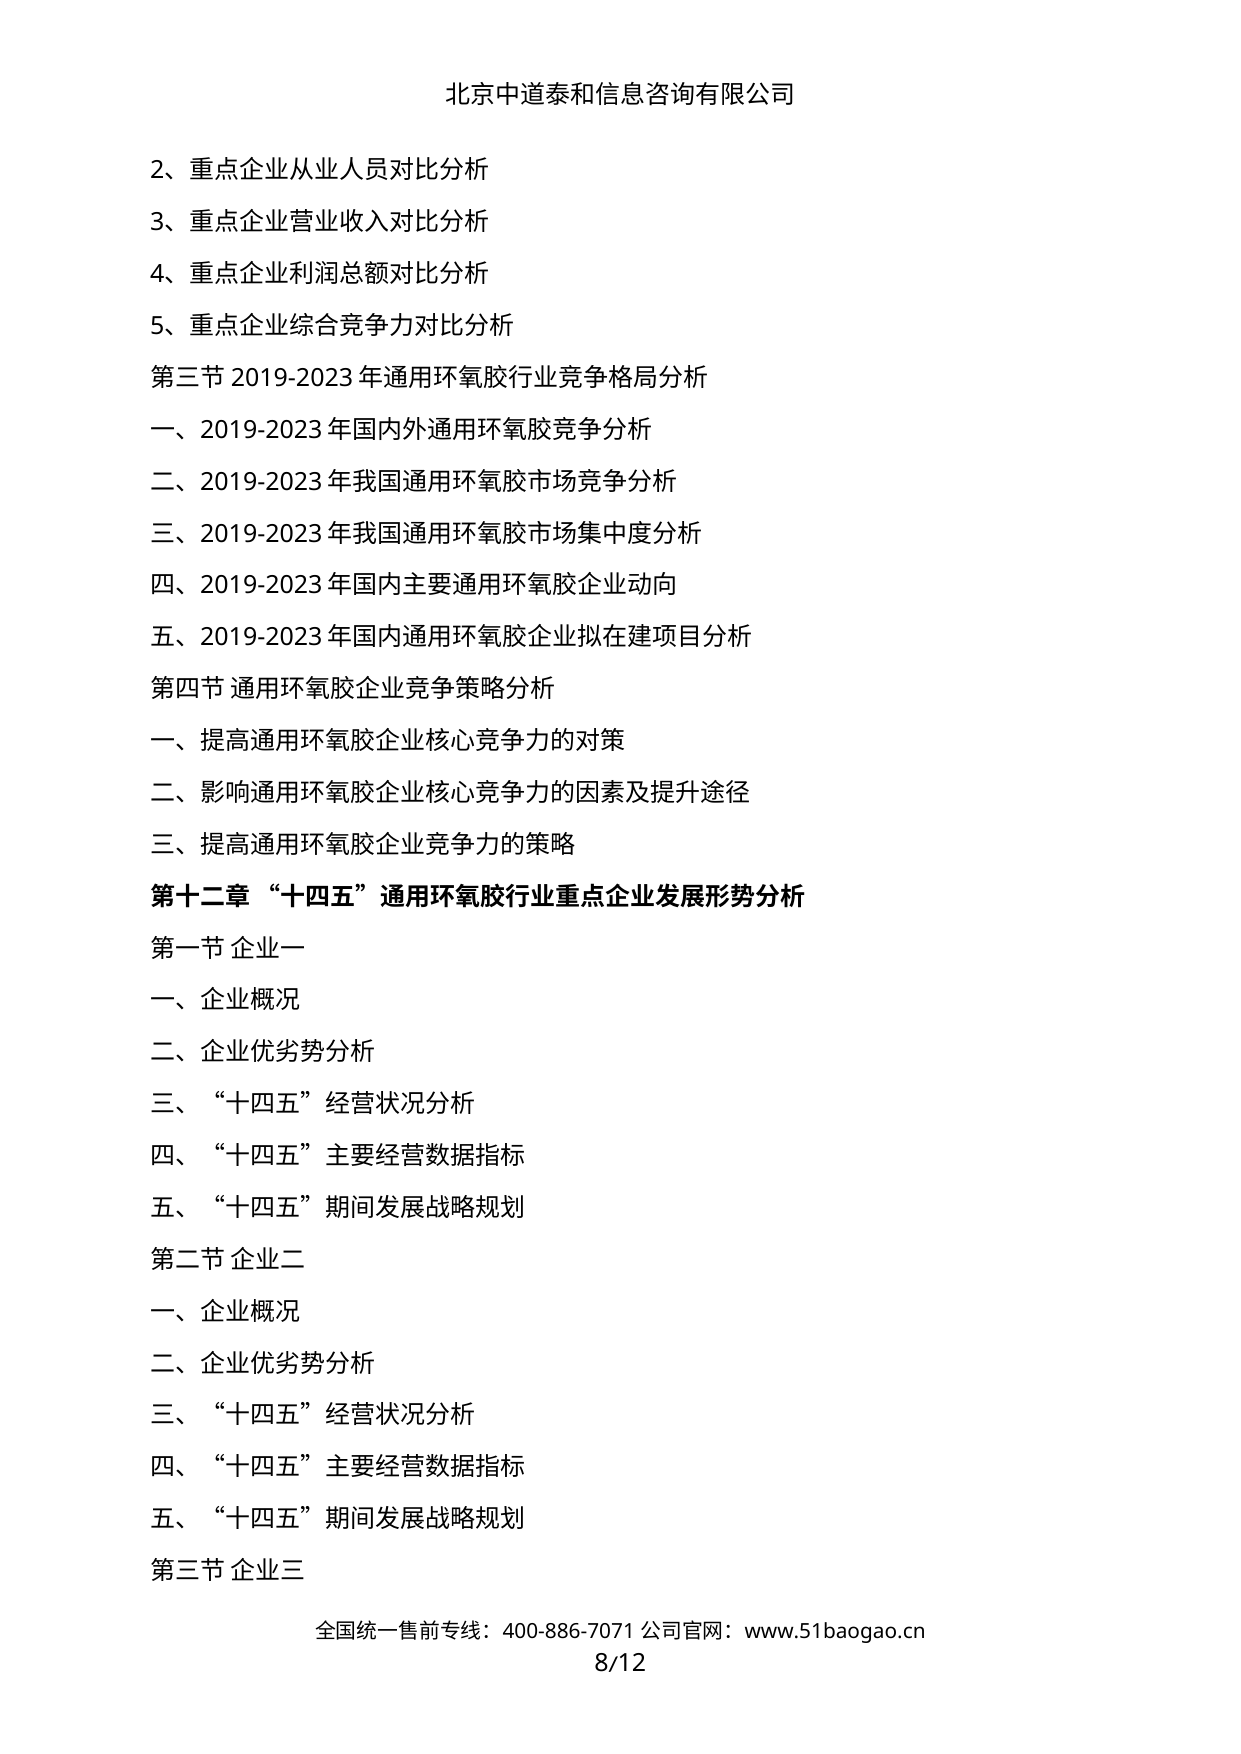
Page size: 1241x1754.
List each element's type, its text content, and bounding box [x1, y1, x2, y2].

text 三、“十四五”经营状况分析 [150, 1395, 1090, 1431]
text 五、2019-2023年国内通用环氧胶企业拟在建项目分析 [150, 617, 1090, 653]
text 五、“十四五”期间发展战略规划 [150, 1499, 1090, 1535]
text 第二节 企业二 [150, 1239, 1090, 1276]
text 四、2019-2023年国内主要通用环氧胶企业动向 [150, 565, 1090, 601]
text 三、“十四五”经营状况分析 [150, 1084, 1090, 1120]
text 一、企业概况 [150, 980, 1090, 1016]
text 二、影响通用环氧胶企业核心竞争力的因素及提升途径 [150, 772, 1090, 809]
text 5、重点企业综合竞争力对比分析 [150, 306, 1090, 342]
text 3、重点企业营业收入对比分析 [150, 202, 1090, 238]
text 三、提高通用环氧胶企业竞争力的策略 [150, 824, 1090, 861]
text 五、“十四五”期间发展战略规划 [150, 1187, 1090, 1224]
text 第三节 企业三 [150, 1551, 1090, 1587]
text 一、企业概况 [150, 1291, 1090, 1327]
text 一、2019-2023年国内外通用环氧胶竞争分析 [150, 409, 1090, 446]
text 第十二章 “十四五”通用环氧胶行业重点企业发展形势分析 [150, 876, 1090, 912]
text 四、“十四五”主要经营数据指标 [150, 1136, 1090, 1172]
text 四、“十四五”主要经营数据指标 [150, 1447, 1090, 1483]
text 4、重点企业利润总额对比分析 [150, 254, 1090, 290]
text 三、2019-2023年我国通用环氧胶市场集中度分析 [150, 513, 1090, 549]
text 第三节 2019-2023年通用环氧胶行业竞争格局分析 [150, 357, 1090, 394]
text 2、重点企业从业人员对比分析 [150, 150, 1090, 186]
text 二、2019-2023年我国通用环氧胶市场竞争分析 [150, 461, 1090, 497]
text 第四节 通用环氧胶企业竞争策略分析 [150, 669, 1090, 705]
text 二、企业优劣势分析 [150, 1032, 1090, 1068]
text 第一节 企业一 [150, 928, 1090, 964]
text 一、提高通用环氧胶企业核心竞争力的对策 [150, 721, 1090, 757]
text 二、企业优劣势分析 [150, 1343, 1090, 1379]
